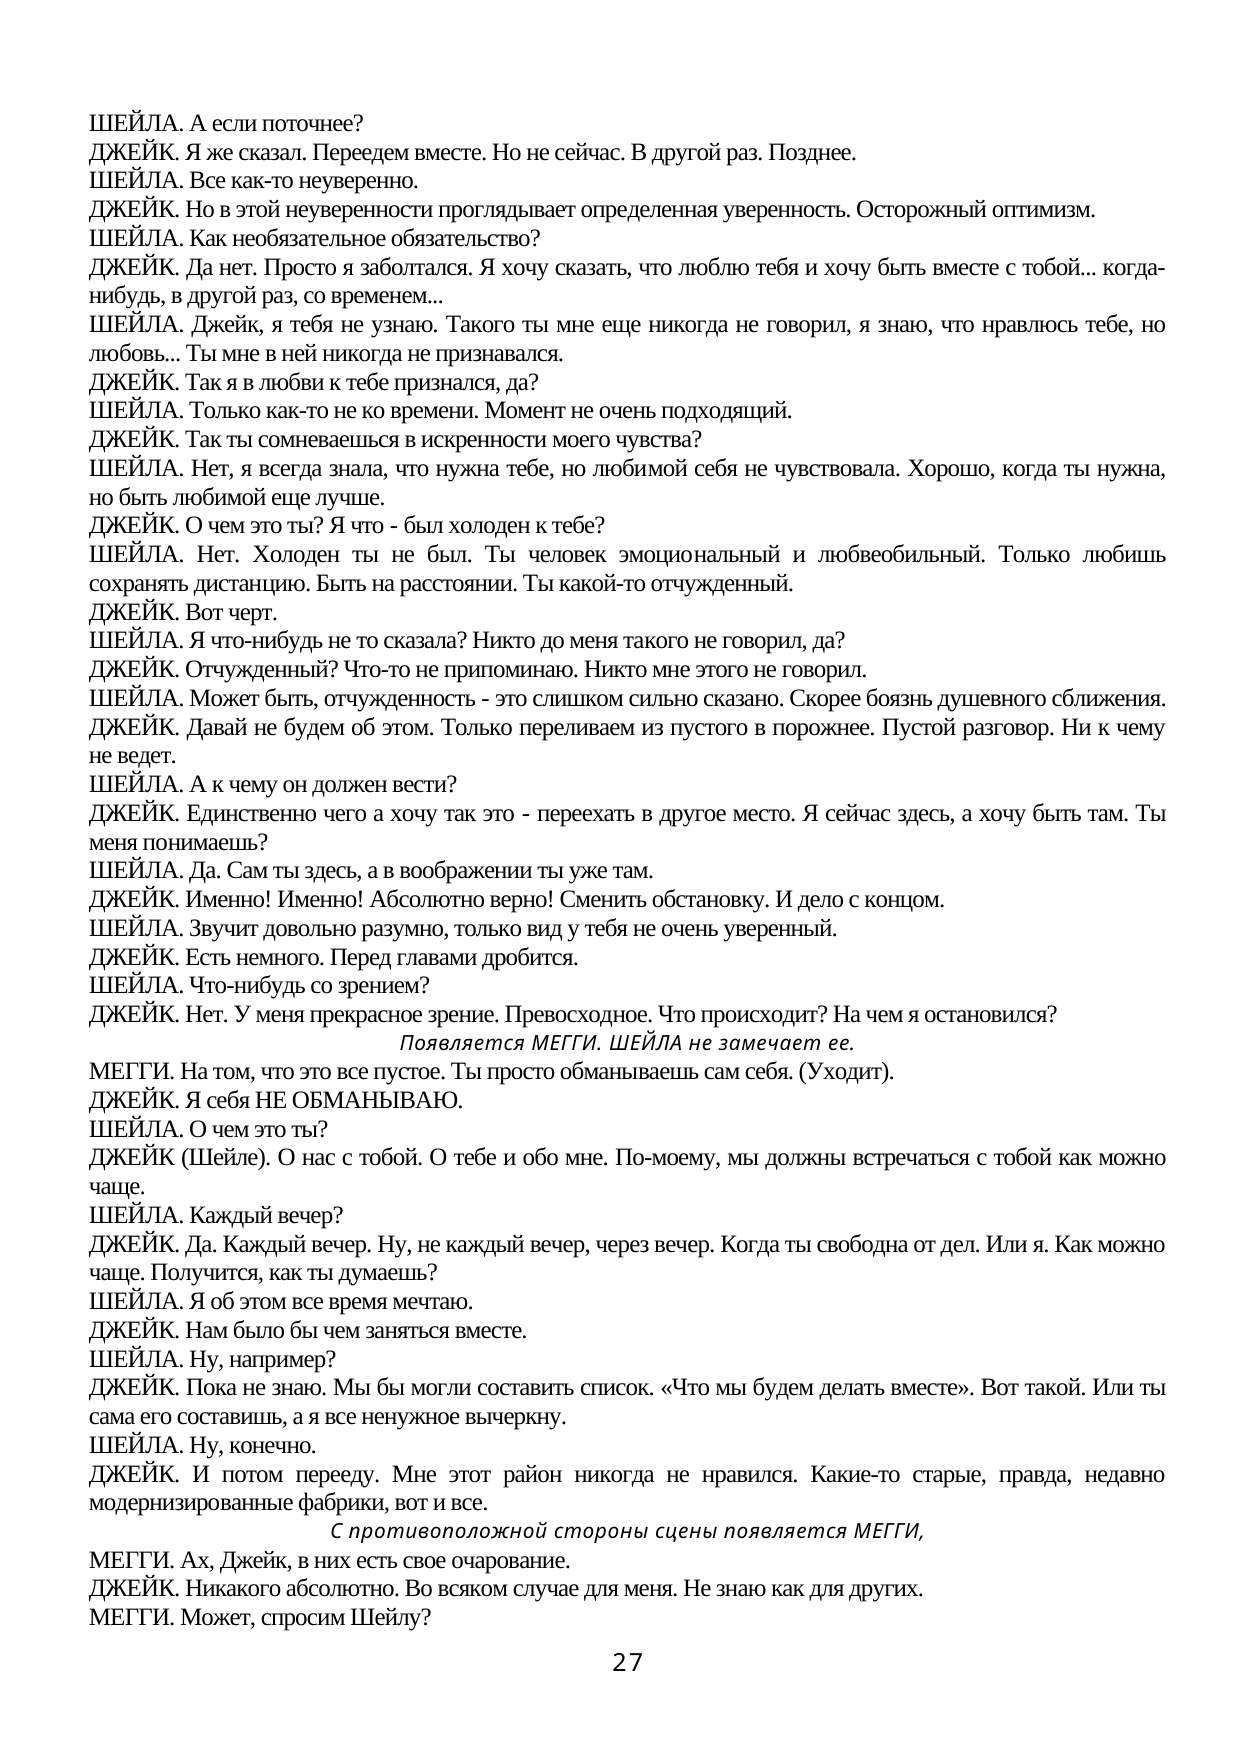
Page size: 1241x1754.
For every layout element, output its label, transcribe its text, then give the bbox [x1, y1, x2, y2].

text ДЖЕЙК. И потом перееду. Мне этот район никогда не нравился. Какие-то старые, правда, недавно модернизированные фабрики, вот и все. [89, 1459, 1167, 1516]
text МЕГГИ. Ах, Джейк, в них есть свое очарование. [89, 1545, 1167, 1573]
text ДЖЕЙК. Именно! Именно! Абсолютно верно! Сменить обстановку. И дело с концом. [89, 884, 1167, 913]
text Появляется МЕГГИ. ШЕЙЛА не замечает ее. [89, 1028, 1167, 1056]
text ШЕЙЛА. А к чему он должен вести? [89, 769, 1167, 798]
text ШЕЙЛА. Как необязательное обязательство? [89, 223, 1167, 252]
text МЕГГИ. На том, что это все пустое. Ты просто обманываешь сам себя. (Уходит). [89, 1056, 1167, 1085]
text ДЖЕЙК. О чем это ты? Я что - был холоден к тебе? [89, 510, 1167, 539]
text ШЕЙЛА. Да. Сам ты здесь, а в воображении ты уже там. [89, 855, 1167, 884]
text ШЕЙЛА. Только как-то не ко времени. Момент не очень подходящий. [89, 395, 1167, 424]
text ДЖЕЙК. Но в этой неуверенности проглядывает определенная уверенность. Осторожный оптимизм. [89, 194, 1167, 223]
text ШЕЙЛА. А если поточнее? [89, 108, 1167, 137]
text ДЖЕЙК. Я же сказал. Переедем вместе. Но не сейчас. В другой раз. Позднее. [89, 137, 1167, 165]
text ДЖЕЙК. Вот черт. [89, 597, 1167, 625]
text ШЕЙЛА. Я об этом все время мечтаю. [89, 1286, 1167, 1315]
text ДЖЕЙК. Так я в любви к тебе признался, да? [89, 367, 1167, 395]
text ДЖЕЙК. Да. Каждый вечер. Ну, не каждый вечер, через вечер. Когда ты свободна от дел. Или я. Как можно чаще. Получится, как ты думаешь? [89, 1229, 1167, 1286]
text ДЖЕЙК. Отчужденный? Что-то не припоминаю. Никто мне этого не говорил. [89, 654, 1167, 683]
text ШЕЙЛА. Ну, конечно. [89, 1430, 1167, 1459]
text ДЖЕЙК. Да нет. Просто я заболтался. Я хочу сказать, что люблю тебя и хочу быть вместе с тобой... когда-нибудь, в другой раз, со временем... [89, 252, 1167, 309]
text МЕГГИ. Может, спросим Шейлу? [89, 1602, 1167, 1631]
text ДЖЕЙК. Так ты сомневаешься в искренности моего чувства? [89, 424, 1167, 453]
text ШЕЙЛА. Нет. Холоден ты не был. Ты человек эмоциональный и любвеобильный. Только любишь сохранять дистанцию. Быть на расстоянии. Ты какой-то отчужденный. [89, 539, 1167, 597]
text ШЕЙЛА. Каждый вечер? [89, 1200, 1167, 1229]
text ДЖЕЙК. Нет. У меня прекрасное зрение. Превосходное. Что происходит? На чем я остановился? [89, 999, 1167, 1028]
text ШЕЙЛА. О чем это ты? [89, 1114, 1167, 1142]
text ШЕЙЛА. Звучит довольно разумно, только вид у тебя не очень уверенный. [89, 913, 1167, 942]
text ШЕЙЛА. Нет, я всегда знала, что нужна тебе, но любимой себя не чувствовала. Хорошо, когда ты нужна, но быть любимой еще лучше. [89, 453, 1167, 510]
text ДЖЕЙК. Я себя НЕ ОБМАНЫВАЮ. [89, 1085, 1167, 1114]
text ДЖЕЙК. Нам было бы чем заняться вместе. [89, 1315, 1167, 1344]
text ШЕЙЛА. Джейк, я тебя не узнаю. Такого ты мне еще никогда не говорил, я знаю, что нравлюсь тебе, но любовь... Ты мне в ней никогда не признавался. [89, 309, 1167, 367]
text С противоположной стороны сцены появляется МЕГГИ, [89, 1516, 1167, 1545]
text ДЖЕЙК. Давай не будем об этом. Только переливаем из пустого в порожнее. Пустой разговор. Ни к чему не ведет. [89, 712, 1167, 769]
text ДЖЕЙК. Единственно чего а хочу так это - переехать в другое место. Я сейчас здесь, а хочу быть там. Ты меня понимаешь? [89, 798, 1167, 855]
text ШЕЙЛА. Я что-нибудь не то сказала? Никто до меня такого не говорил, да? [89, 625, 1167, 654]
text ШЕЙЛА. Может быть, отчужденность - это слишком сильно сказано. Скорее боязнь душевного сближения. [89, 683, 1167, 712]
text ШЕЙЛА. Что-нибудь со зрением? [89, 970, 1167, 999]
text ДЖЕЙК. Пока не знаю. Мы бы могли составить список. «Что мы будем делать вместе». Вот такой. Или ты сама его составишь, а я все ненужное вычеркну. [89, 1372, 1167, 1430]
text ШЕЙЛА. Ну, например? [89, 1344, 1167, 1372]
text ДЖЕЙК. Никакого абсолютно. Во всяком случае для меня. Не знаю как для других. [89, 1573, 1167, 1602]
text ДЖЕЙК (Шейле). О нас с тобой. О тебе и обо мне. По-моему, мы должны встречаться с тобой как можно чаще. [89, 1142, 1167, 1200]
text ДЖЕЙК. Есть немного. Перед главами дробится. [89, 942, 1167, 970]
text ШЕЙЛА. Все как-то неуверенно. [89, 165, 1167, 194]
